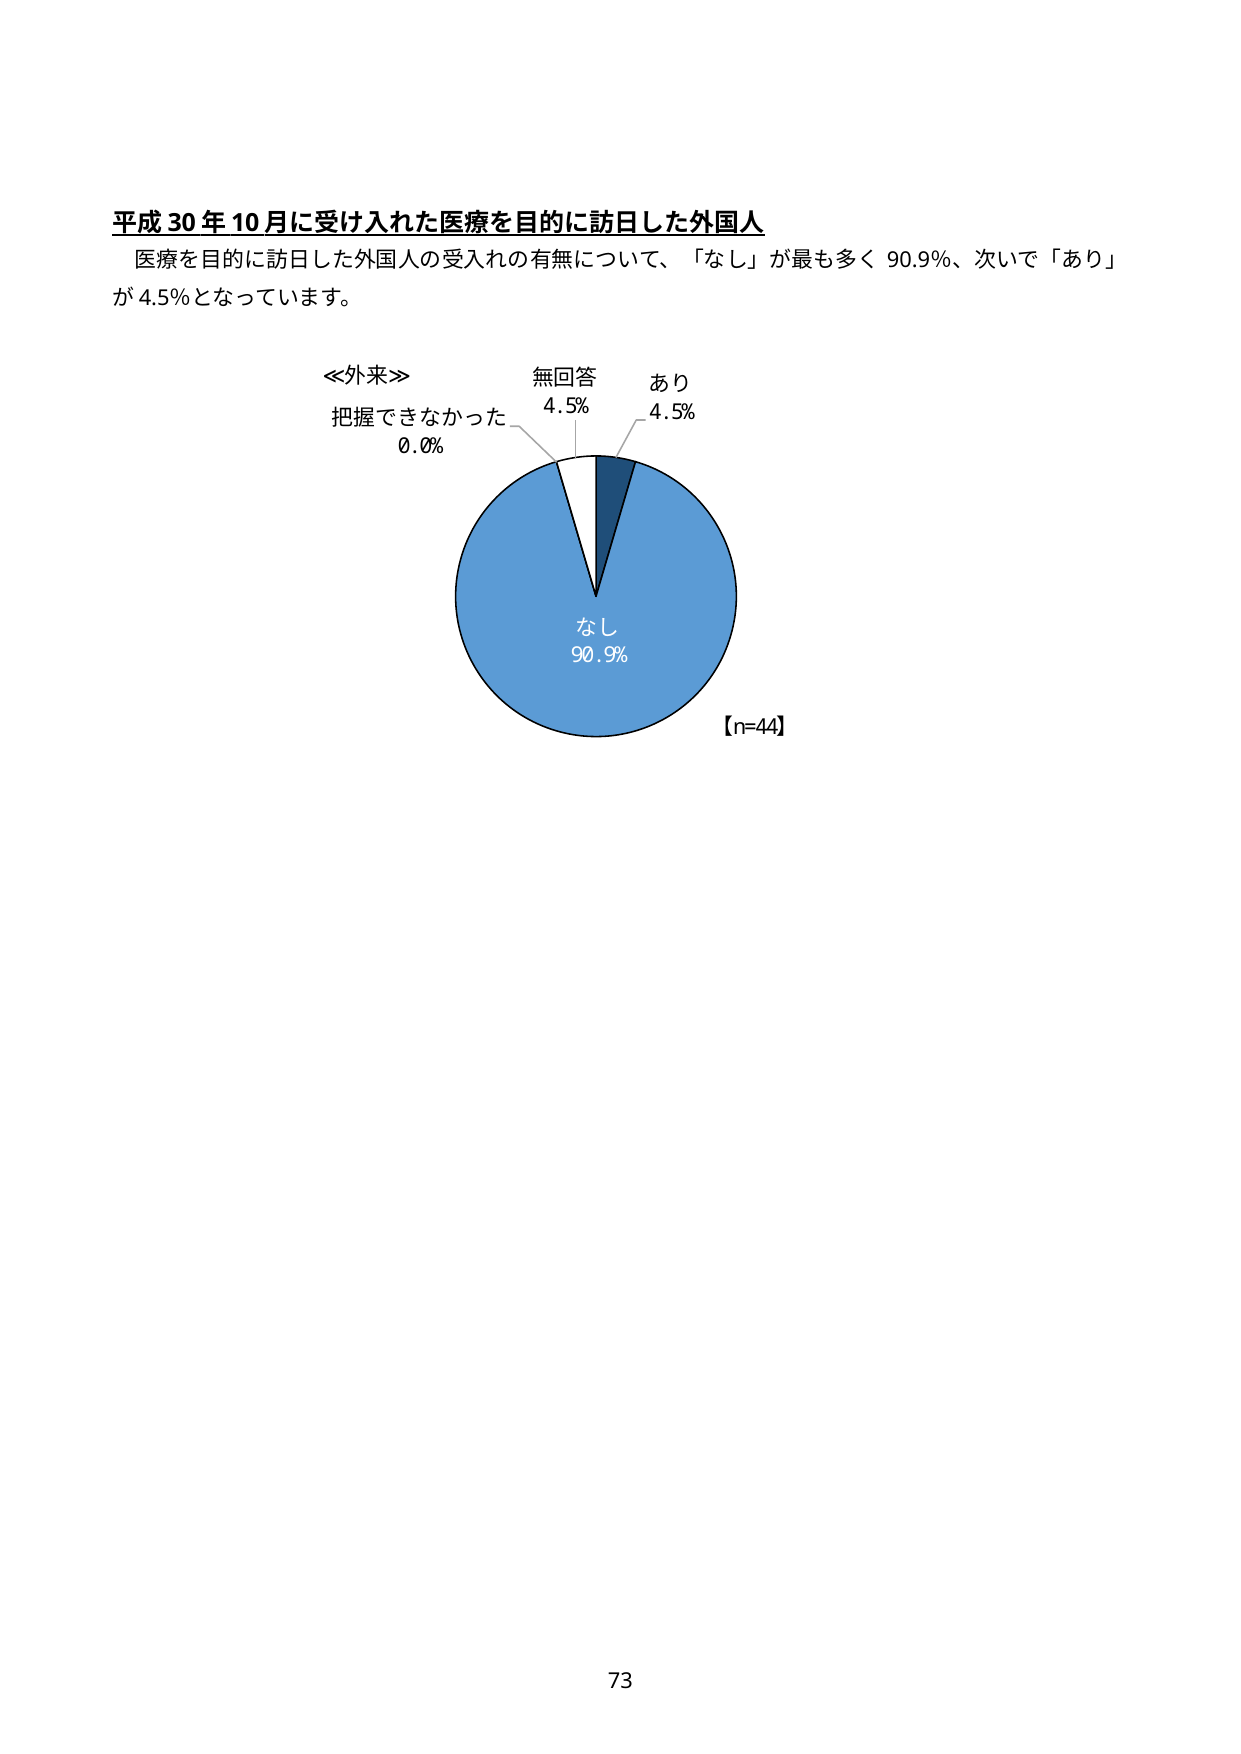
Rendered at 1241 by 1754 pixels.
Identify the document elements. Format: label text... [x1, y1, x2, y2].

text 医療を目的に訪日した外国人の受入れの有無について、「なし」が最も多く90.9％、次いで「あり」が4.5％となっています。 [112, 239, 1128, 314]
text 平成30年10月に受け入れた医療を目的に訪日した外国人 [112, 202, 1128, 239]
